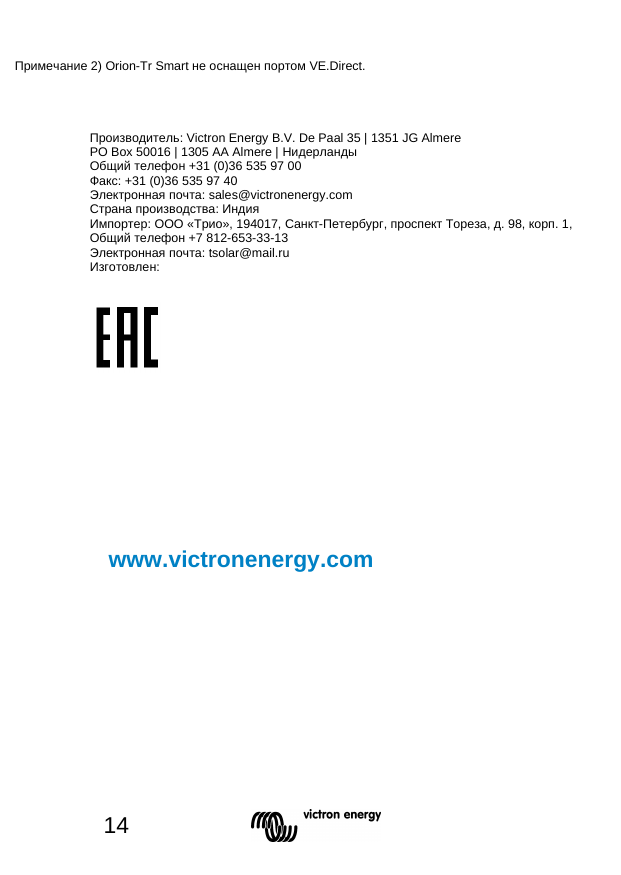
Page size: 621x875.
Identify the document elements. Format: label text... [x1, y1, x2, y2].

text www.victronenergy.com [14, 546, 608, 572]
text Общий телефон +31 (0)36 535 97 00 [14, 159, 608, 173]
text PO Box 50016 | 1305 AA Almere | Нидерланды [14, 144, 608, 159]
text Электронная почта: sales@victronenergy.com [14, 188, 608, 202]
text Общий телефон +7 812-653-33-13 [14, 231, 608, 245]
picture [93, 302, 161, 373]
text Факс: +31 (0)36 535 97 40 [14, 173, 608, 188]
text Примечание 2) Orion-Tr Smart не оснащен портом VE.Direct. [14, 58, 608, 73]
text Импортер: ООО «Трио», 194017, Санкт-Петербург, проспект Тореза, д. 98, корп. 1, [14, 216, 608, 231]
picture [251, 809, 381, 842]
text Страна производства: Индия [14, 202, 608, 216]
text Производитель: Victron Energy B.V. De Paal 35 | 1351 JG Almere [14, 130, 608, 144]
text Электронная почта: tsolar@mail.ru [14, 245, 608, 259]
text Изготовлен: [14, 259, 608, 274]
